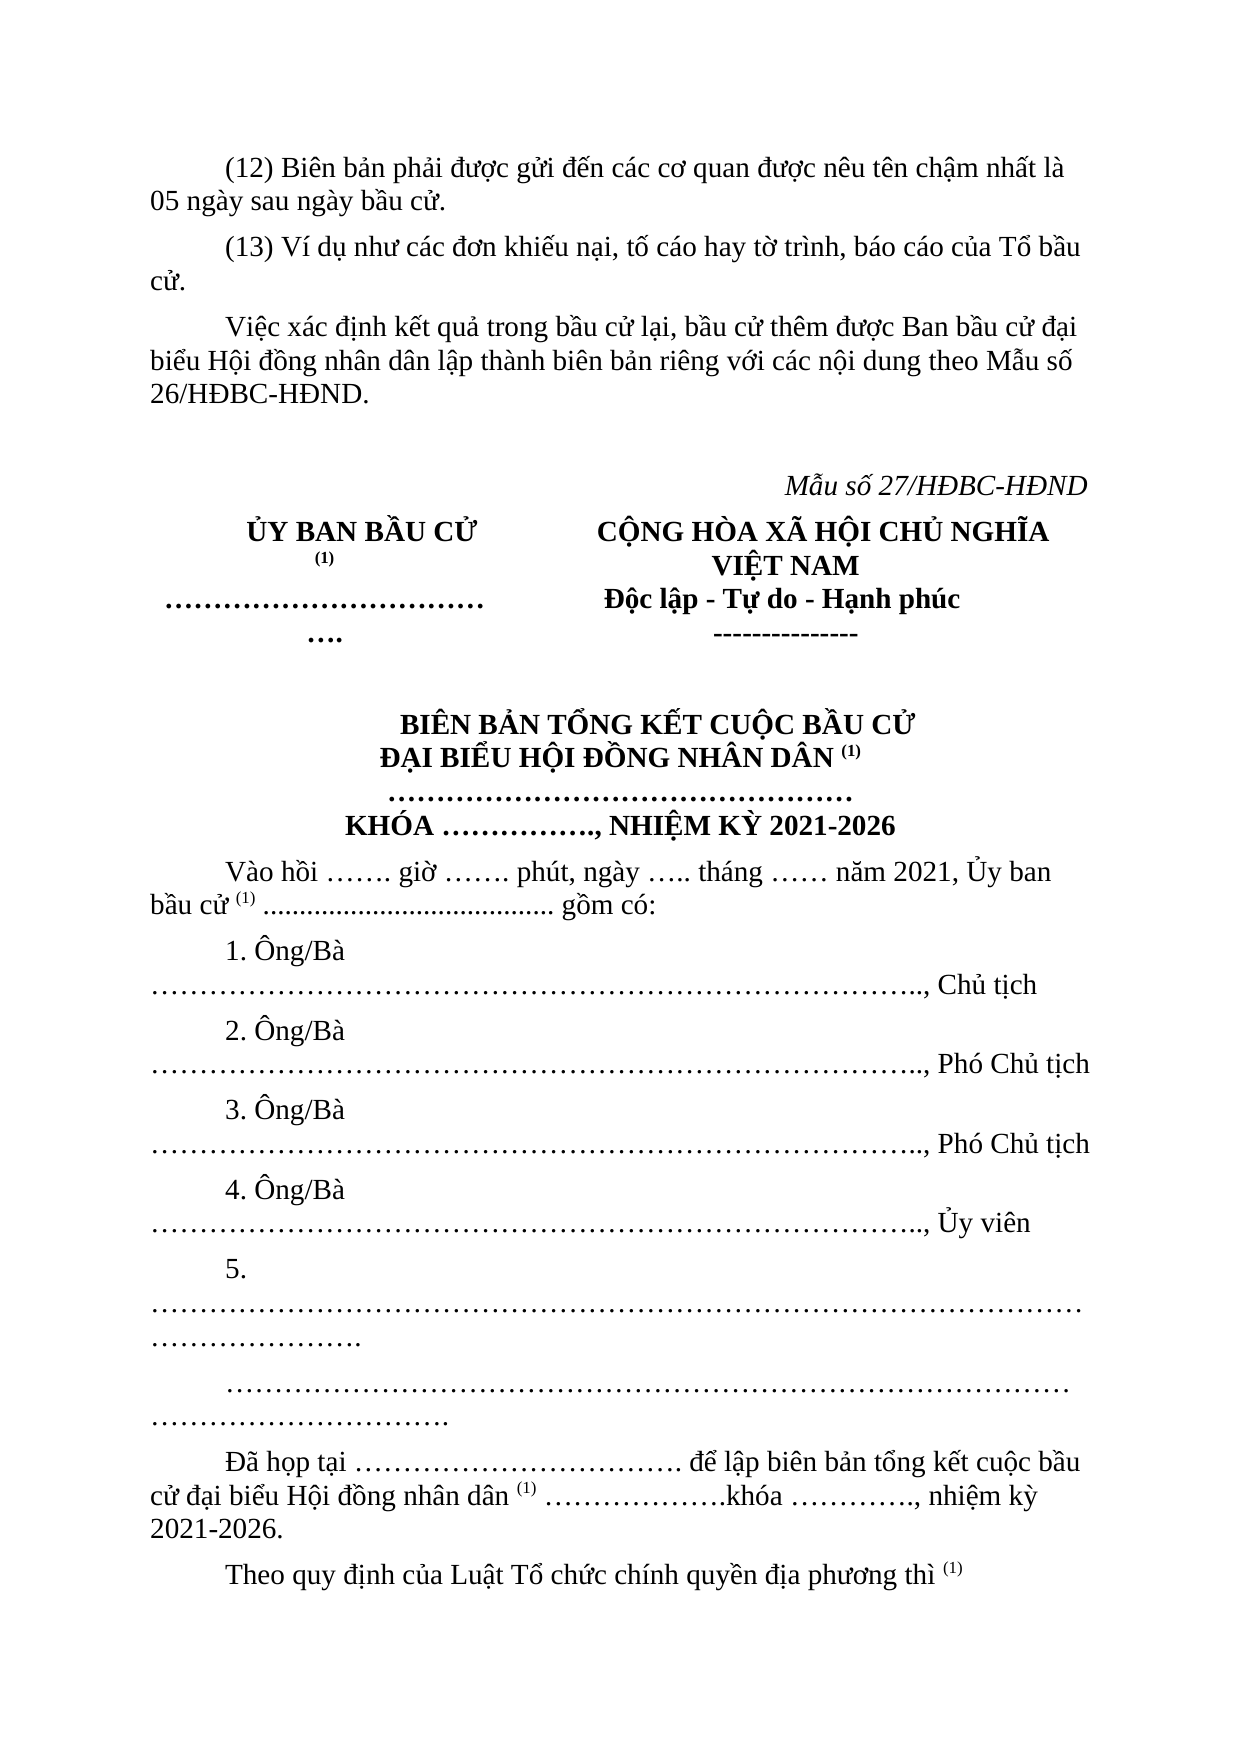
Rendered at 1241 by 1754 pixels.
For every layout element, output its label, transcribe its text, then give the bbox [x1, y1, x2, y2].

text Vào hồi ……. giờ ……. phút, ngày ….. tháng …… năm 2021, Ủy ban bầu cử (1) ........................................ gồm có: [150, 854, 1090, 921]
text 2. Ông/Bà …………………………………………………………………….., Phó Chủ tịch [150, 1013, 1090, 1080]
text Mẫu số 27/HĐBC-HĐND [150, 468, 1090, 502]
text 4. Ông/Bà …………………………………………………………………….., Ủy viên [150, 1172, 1090, 1239]
text 3. Ông/Bà …………………………………………………………………….., Phó Chủ tịch [150, 1092, 1090, 1159]
text 5. ………………………………………………………………………………………………………. [150, 1252, 1090, 1352]
table_header CỘNG HÒA XÃ HỘI CHỦ NGHĨA VIỆT NAM Độc lập - Tự do - Hạnh phúc --------------- [499, 514, 1072, 661]
text 1. Ông/Bà …………………………………………………………………….., Chủ tịch [150, 933, 1090, 1000]
text BIÊN BẢN TỔNG KẾT CUỘC BẦU CỬ ĐẠI BIỂU HỘI ĐỒNG NHÂN DÂN (1) ………………………………………… KHÓA ……………., NHIỆM KỲ 2021-2026 [150, 707, 1090, 841]
table_header ỦY BAN BẦU CỬ (1) ………………………………. [150, 514, 499, 661]
text ………………………………………………………………………………………………………. [150, 1365, 1090, 1432]
text Đã họp tại ……………………………. để lập biên bản tổng kết cuộc bầu cử đại biểu Hội đồng nhân dân (1) ……………….khóa …………., nhiệm kỳ 2021-2026. [150, 1444, 1090, 1545]
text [150, 1557, 1090, 1591]
text Việc xác định kết quả trong bầu cử lại, bầu cử thêm được Ban bầu cử đại biểu Hội đồng nhân dân lập thành biên bản riêng với các nội dung theo Mẫu số 26/HĐBC-HĐND. [150, 309, 1090, 410]
text (12) Biên bản phải được gửi đến các cơ quan được nêu tên chậm nhất là 05 ngày sau ngày bầu cử. [150, 150, 1090, 217]
text (13) Ví dụ như các đơn khiếu nại, tố cáo hay tờ trình, báo cáo của Tổ bầu cử. [150, 229, 1090, 297]
